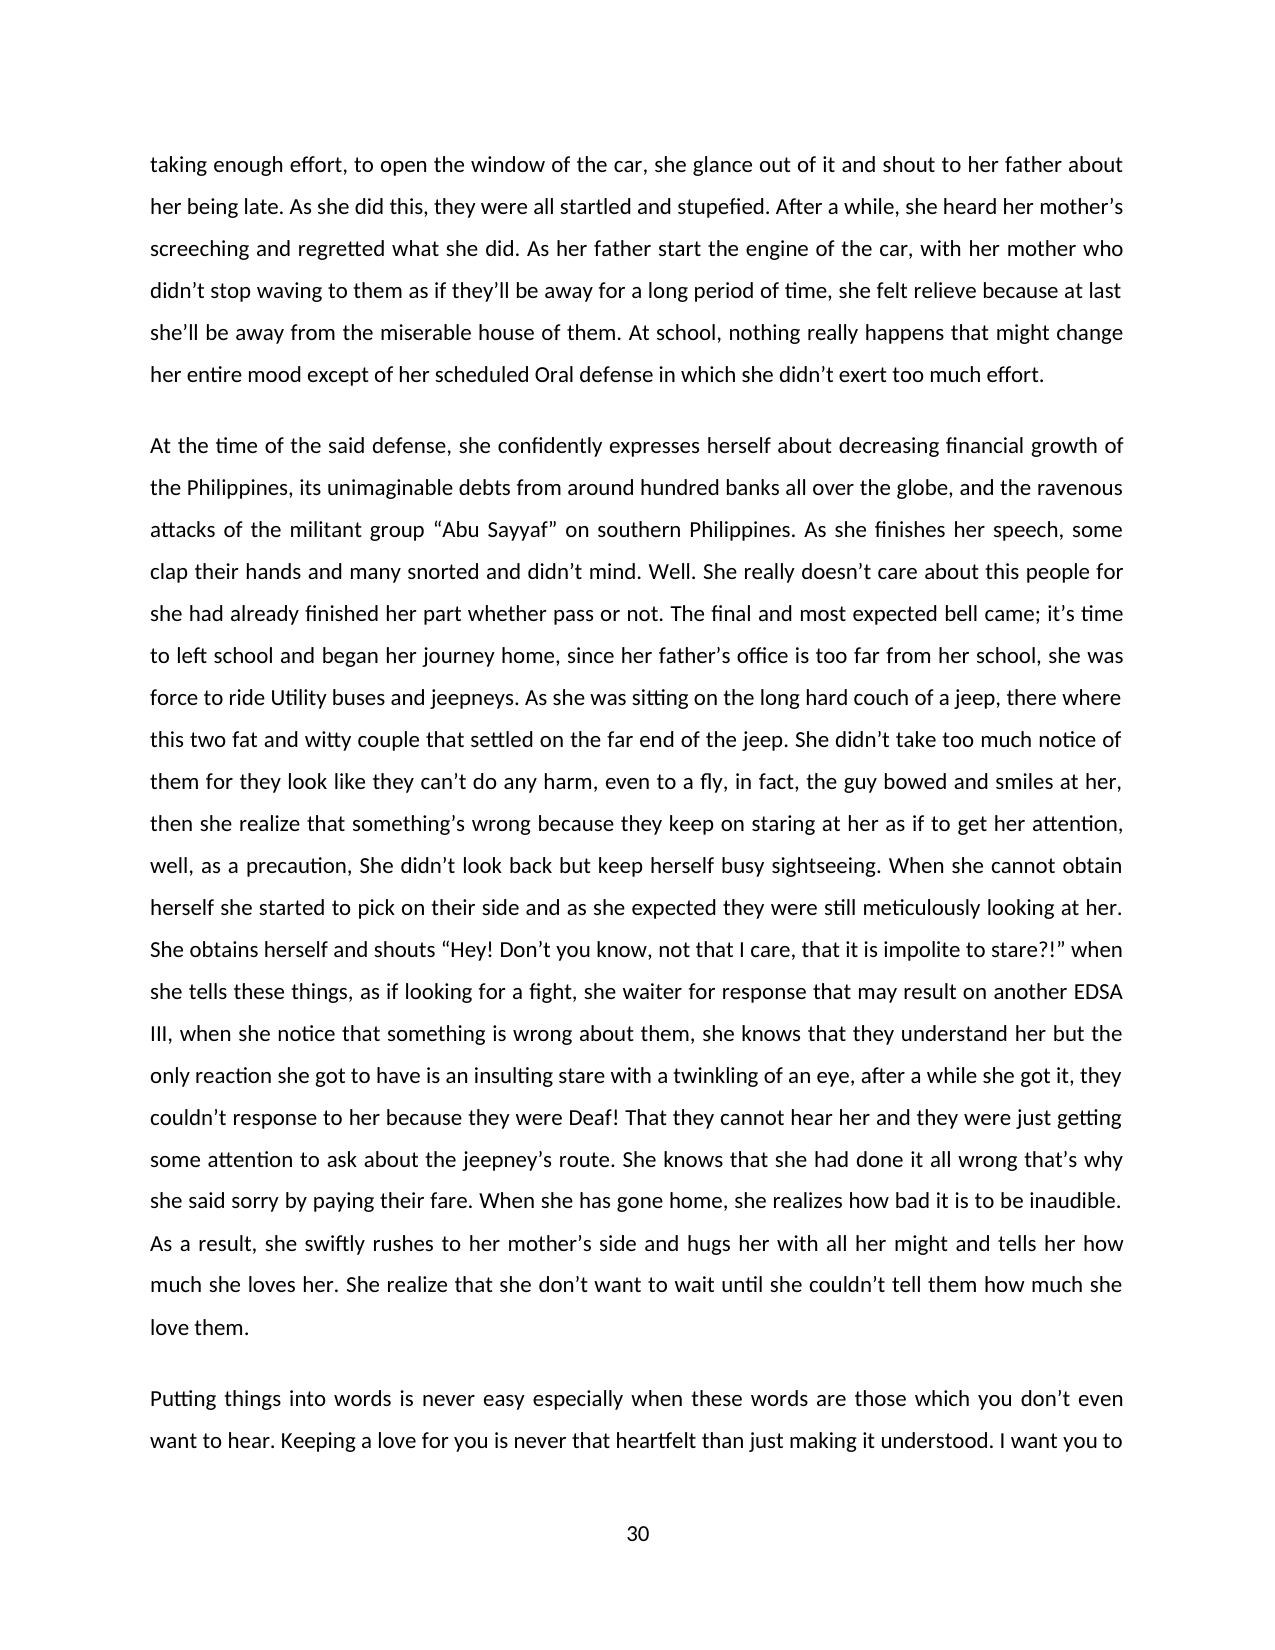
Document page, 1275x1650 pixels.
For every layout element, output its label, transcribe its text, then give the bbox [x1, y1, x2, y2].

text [150, 150, 1125, 388]
text At the time of the said defense, she confidently expresses herself about decreasing financial growth of the Philippines, its unimaginable debts from around hundred banks all over the globe, and the ravenous attacks of the militant group “Abu Sayyaf” on southern Philippines. As she finishes her speech, some clap their hands and many snorted and didn’t mind. Well. She really doesn’t care about this people for she had already finished her part whether pass or not. The final and most expected bell came; it’s time to left school and began her journey home, since her father’s office is too far from her school, she was force to ride Utility buses and jeepneys. As she was sitting on the long hard couch of a jeep, there where this two fat and witty couple that settled on the far end of the jeep. She didn’t take too much notice of them for they look like they can’t do any harm, even to a fly, in fact, the guy bowed and smiles at her, then she realize that something’s wrong because they keep on staring at her as if to get her attention, well, as a precaution, She didn’t look back but keep herself busy sightseeing. When she cannot obtain herself she started to pick on their side and as she expected they were still meticulously looking at her. She obtains herself and shouts “Hey! Don’t you know, not that I care, that it is impolite to stare?!” when she tells these things, as if looking for a fight, she waiter for response that may result on another EDSA III, when she notice that something is wrong about them, she knows that they understand her but the only reaction she got to have is an insulting stare with a twinkling of an eye, after a while she got it, they couldn’t response to her because they were Deaf! That they cannot hear her and they were just getting some attention to ask about the jeepney’s route. She knows that she had done it all wrong that’s why she said sorry by paying their fare. When she has gone home, she realizes how bad it is to be inaudible. As a result, she swiftly rushes to her mother’s side and hugs her with all her might and tells her how much she loves her. She realize that she don’t want to wait until she couldn’t tell them how much she love them. [150, 431, 1125, 1341]
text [150, 1384, 1125, 1454]
